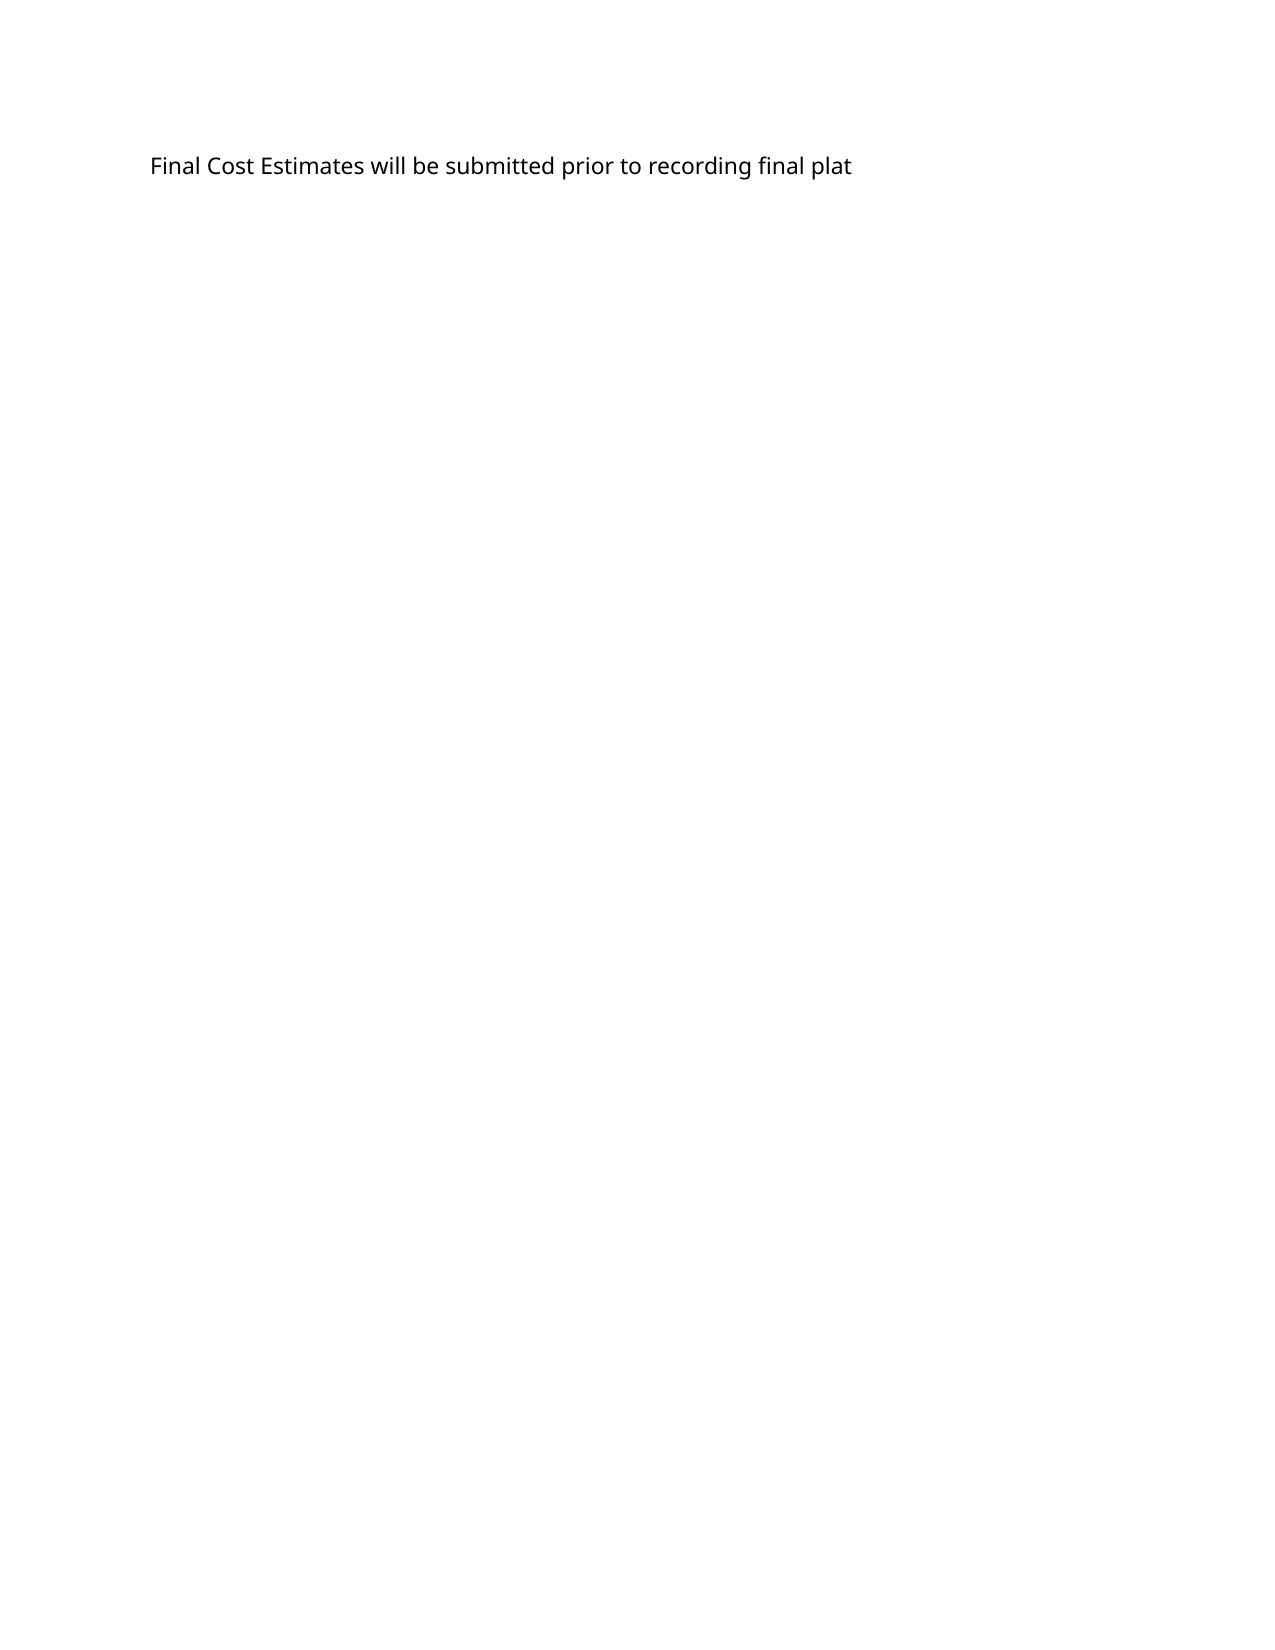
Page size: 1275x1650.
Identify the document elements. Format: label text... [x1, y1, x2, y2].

text Final Cost Estimates will be submitted prior to recording final plat [150, 150, 1125, 181]
